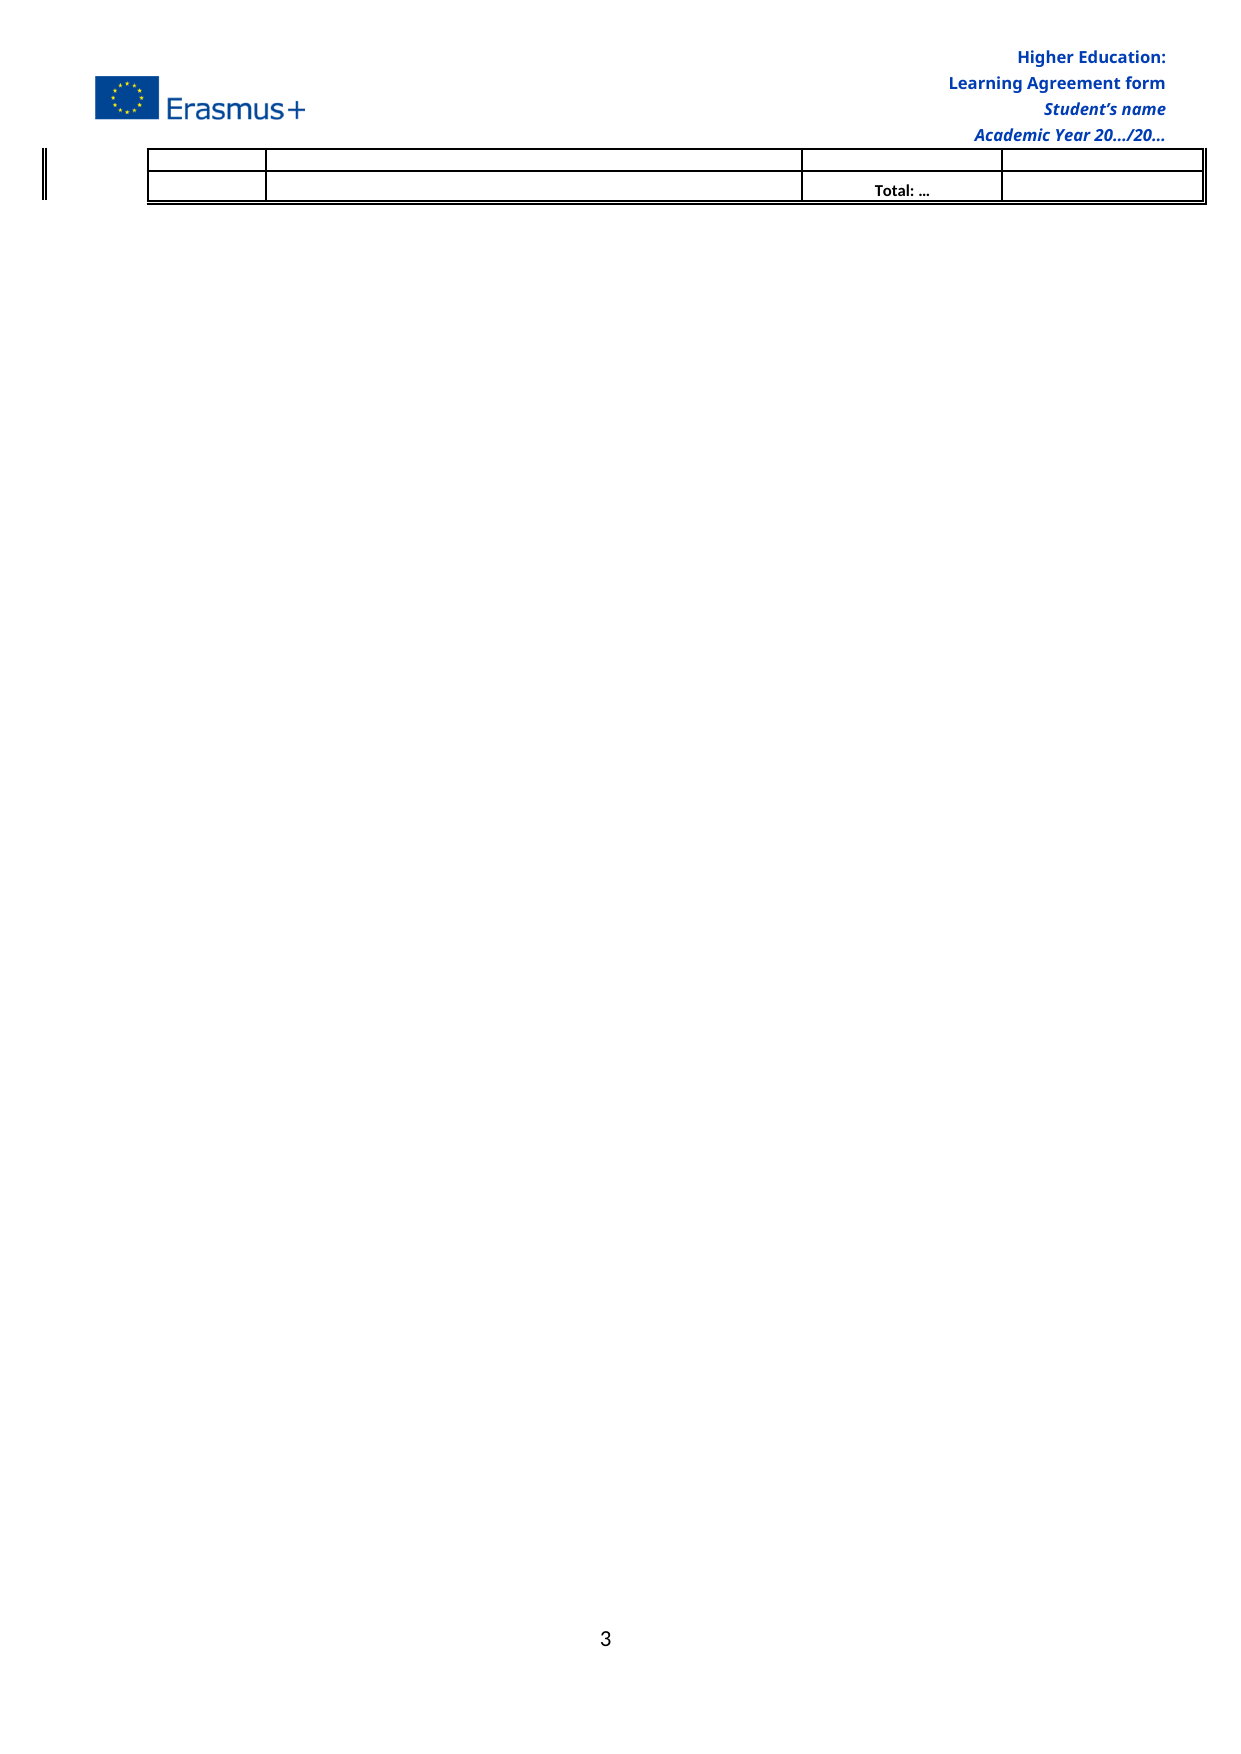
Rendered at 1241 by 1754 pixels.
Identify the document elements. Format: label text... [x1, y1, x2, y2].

table_cell [149, 172, 265, 200]
table_cell [1003, 150, 1202, 170]
table_cell [149, 150, 265, 170]
picture [95, 76, 306, 120]
table_cell [267, 150, 801, 170]
table_cell [267, 172, 801, 200]
table_cell Total: … [803, 172, 1001, 200]
table_cell [803, 150, 1001, 170]
table_cell [1003, 172, 1202, 200]
